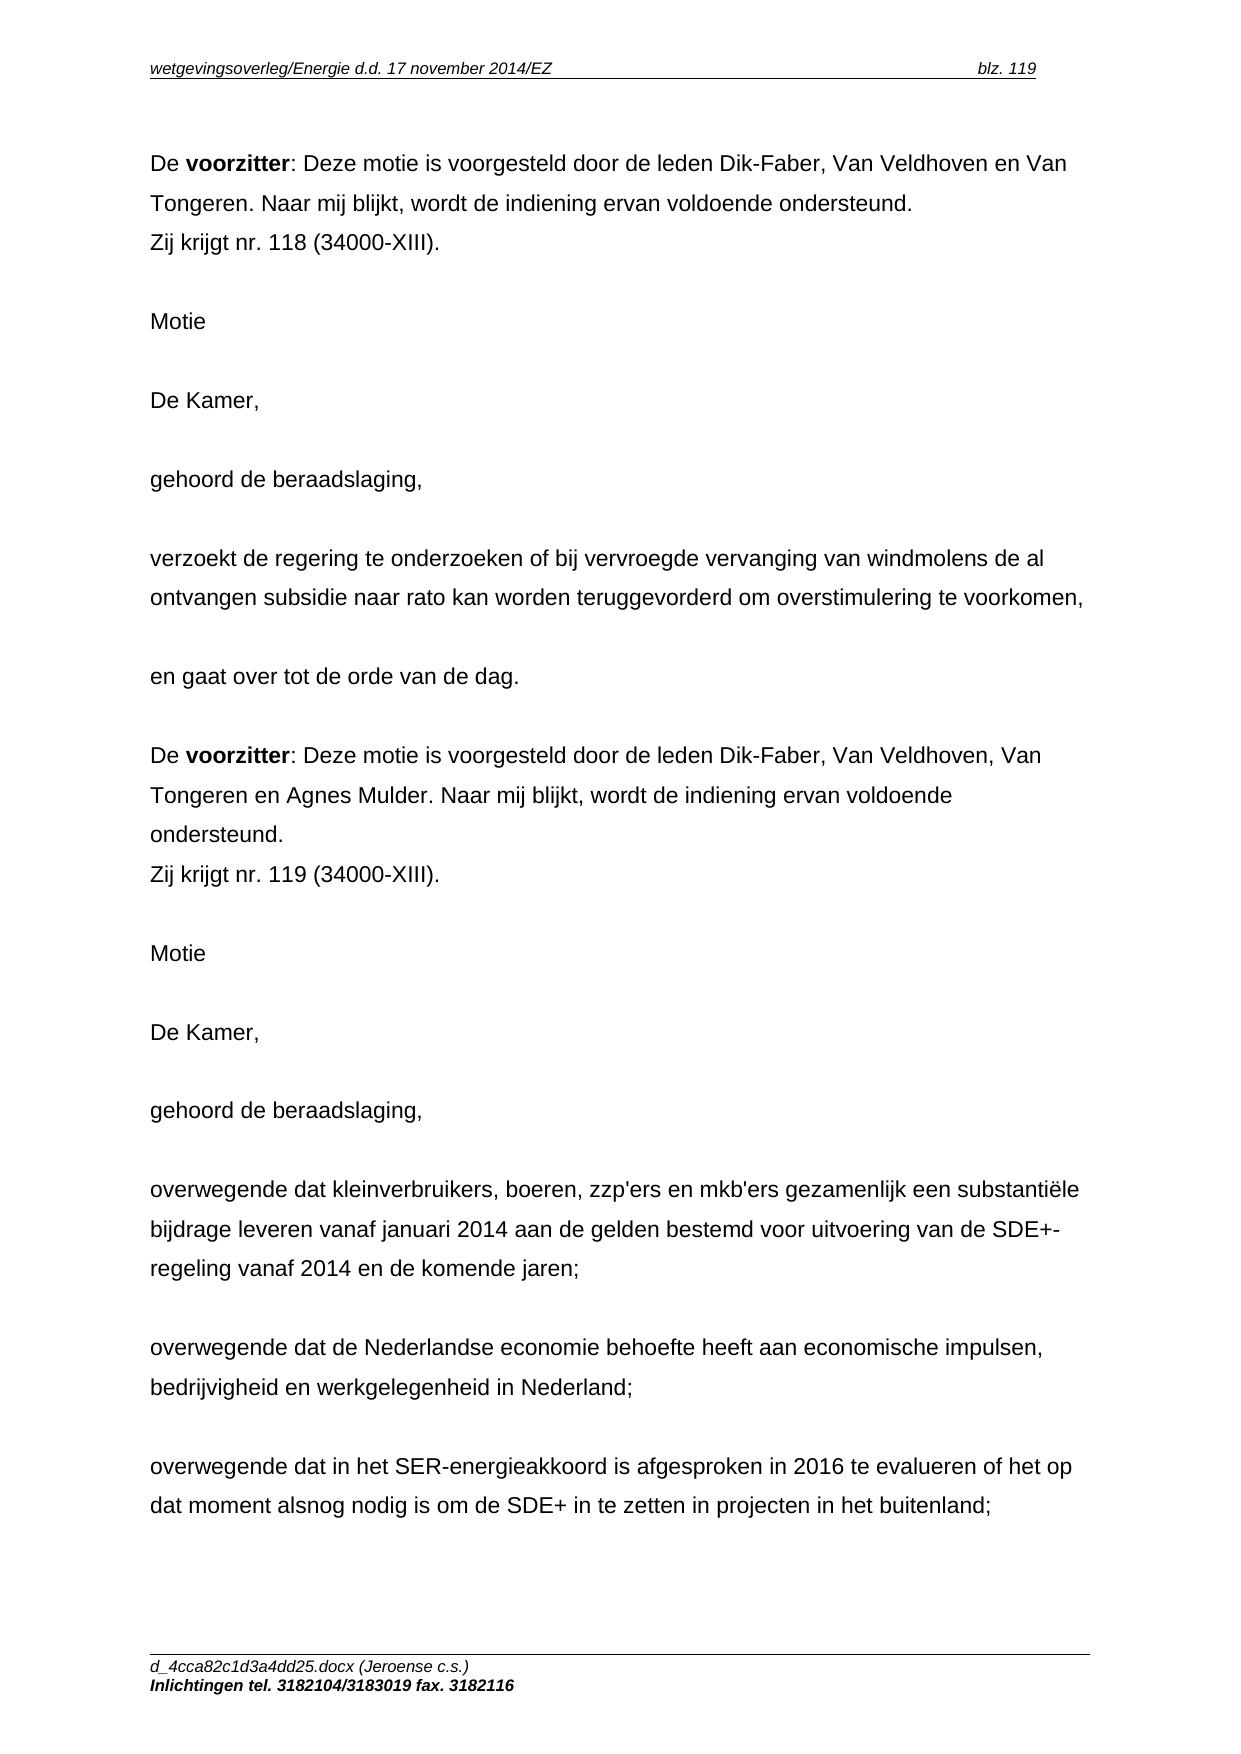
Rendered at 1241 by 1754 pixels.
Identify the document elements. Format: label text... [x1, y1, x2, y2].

text overwegende dat kleinverbruikers, boeren, zzp'ers en mkb'ers gezamenlijk een substantiële bijdrage leveren vanaf januari 2014 aan de gelden bestemd voor uitvoering van de SDE+-regeling vanaf 2014 en de komende jaren; [150, 1176, 1090, 1282]
text De voorzitter: Deze motie is voorgesteld door de leden Dik-Faber, Van Veldhoven en Van Tongeren. Naar mij blijkt, wordt de indiening ervan voldoende ondersteund. [150, 150, 1090, 216]
text verzoekt de regering te onderzoeken of bij vervroegde vervanging van windmolens de al ontvangen subsidie naar rato kan worden teruggevorderd om overstimulering te voorkomen, [150, 545, 1090, 611]
text overwegende dat de Nederlandse economie behoefte heeft aan economische impulsen, bedrijvigheid en werkgelegenheid in Nederland; [150, 1334, 1090, 1400]
text overwegende dat in het SER-energieakkoord is afgesproken in 2016 te evalueren of het op dat moment alsnog nodig is om de SDE+ in te zetten in projecten in het buitenland; [150, 1453, 1090, 1519]
text De Kamer, [150, 1018, 1090, 1045]
text Motie [150, 939, 1090, 966]
text Motie [150, 308, 1090, 334]
text Zij krijgt nr. 119 (34000-XIII). [150, 861, 1090, 887]
text gehoord de beraadslaging, [150, 1097, 1090, 1124]
text De voorzitter: Deze motie is voorgesteld door de leden Dik-Faber, Van Veldhoven, Van Tongeren en Agnes Mulder. Naar mij blijkt, wordt de indiening ervan voldoende ondersteund. [150, 742, 1090, 847]
text Zij krijgt nr. 118 (34000-XIII). [150, 229, 1090, 255]
text De Kamer, [150, 387, 1090, 413]
text gehoord de beraadslaging, [150, 466, 1090, 492]
text en gaat over tot de orde van de dag. [150, 663, 1090, 689]
